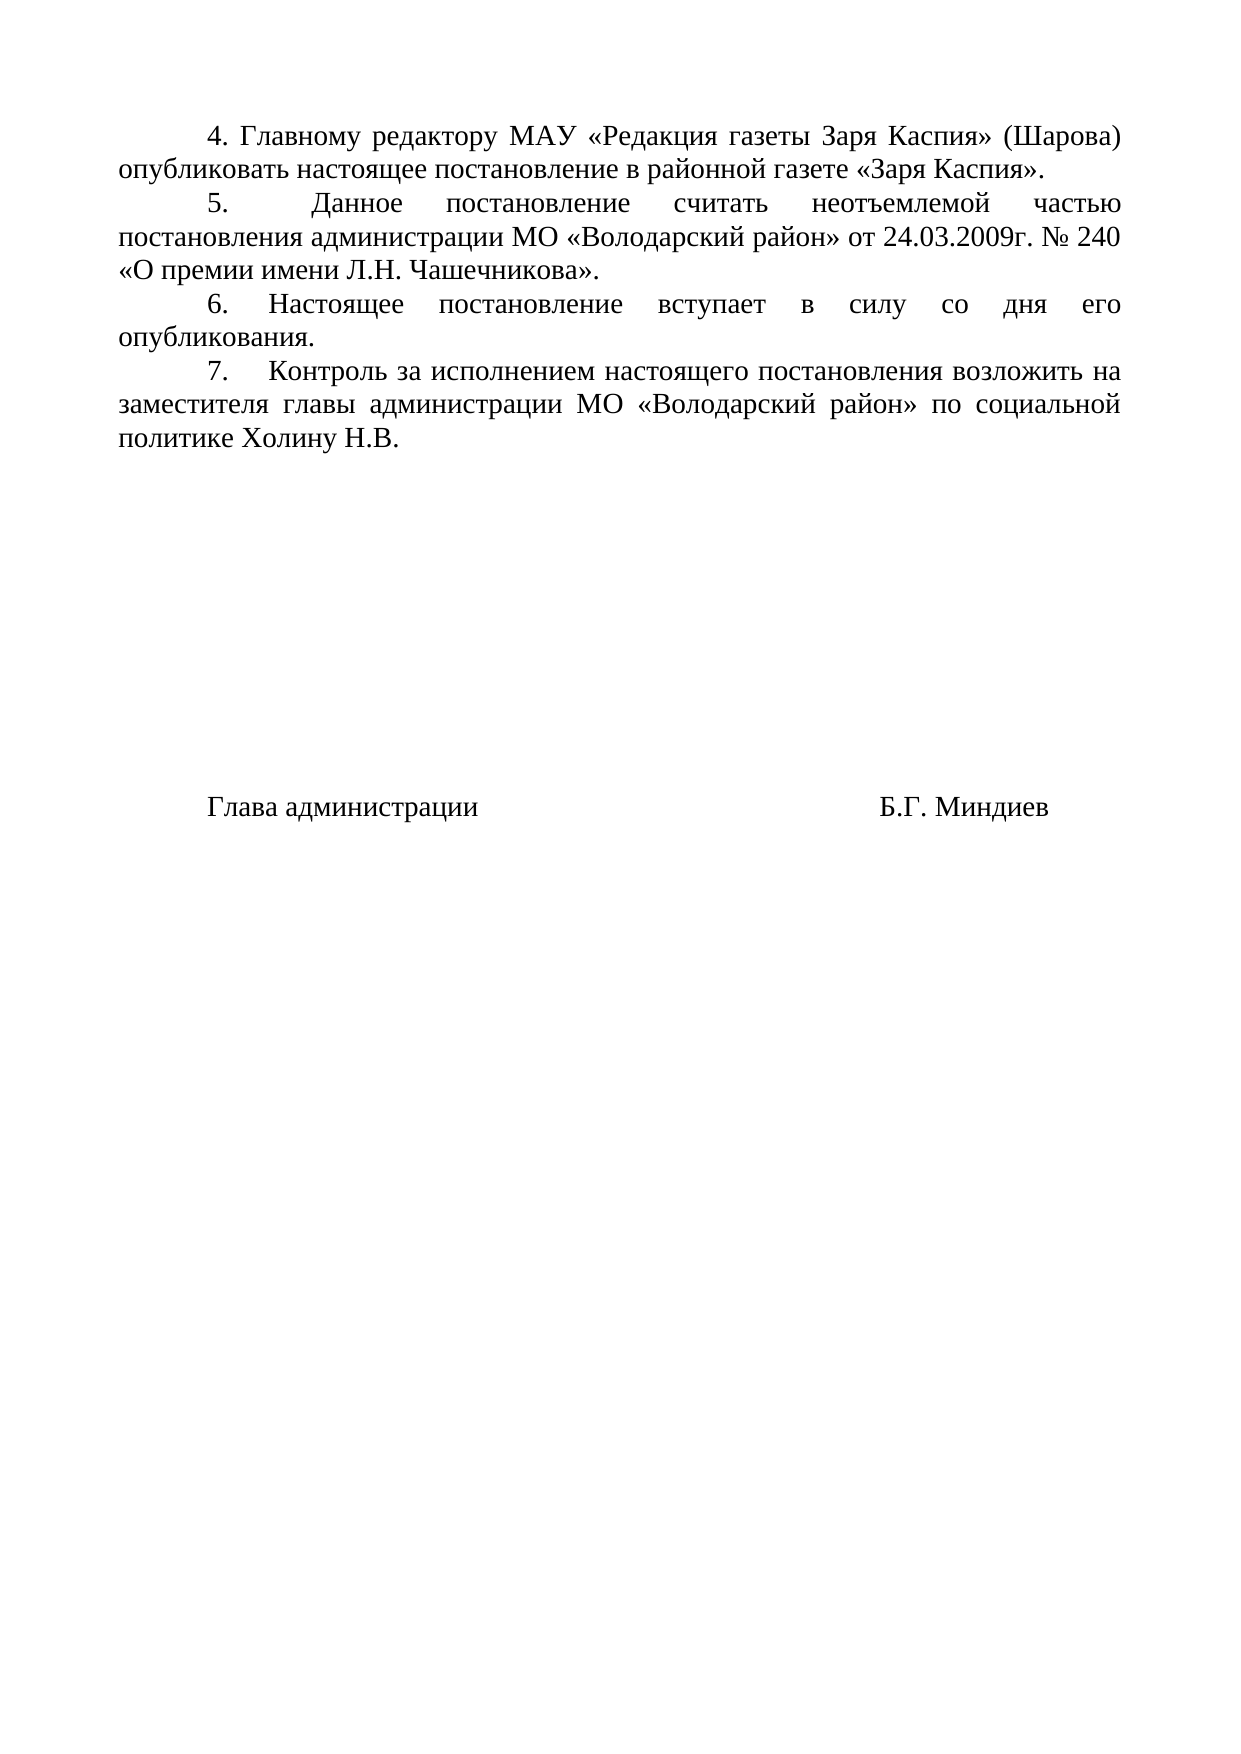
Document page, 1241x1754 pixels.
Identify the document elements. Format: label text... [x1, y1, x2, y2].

text 5. Данное постановление считать неотъемлемой частью постановления администрации МО «Володарский район» от 24.03.2009г. № 240 «О премии имени Л.H. Чашечникова». [118, 185, 1122, 286]
text Глава администрации Б.Г. Миндиев [118, 789, 1122, 822]
text 7. Контроль за исполнением настоящего постановления возложить на заместителя главы администрации МО «Володарский район» по социальной политике Холину Н.В. [118, 353, 1122, 453]
text 6. Настоящее постановление вступает в силу со дня его опубликования. [118, 286, 1122, 353]
text 4. Главному редактору МАУ «Редакция газеты Заря Каспия» (Шарова) опубликовать настоящее постановление в районной газете «Заря Каспия». [118, 118, 1122, 185]
